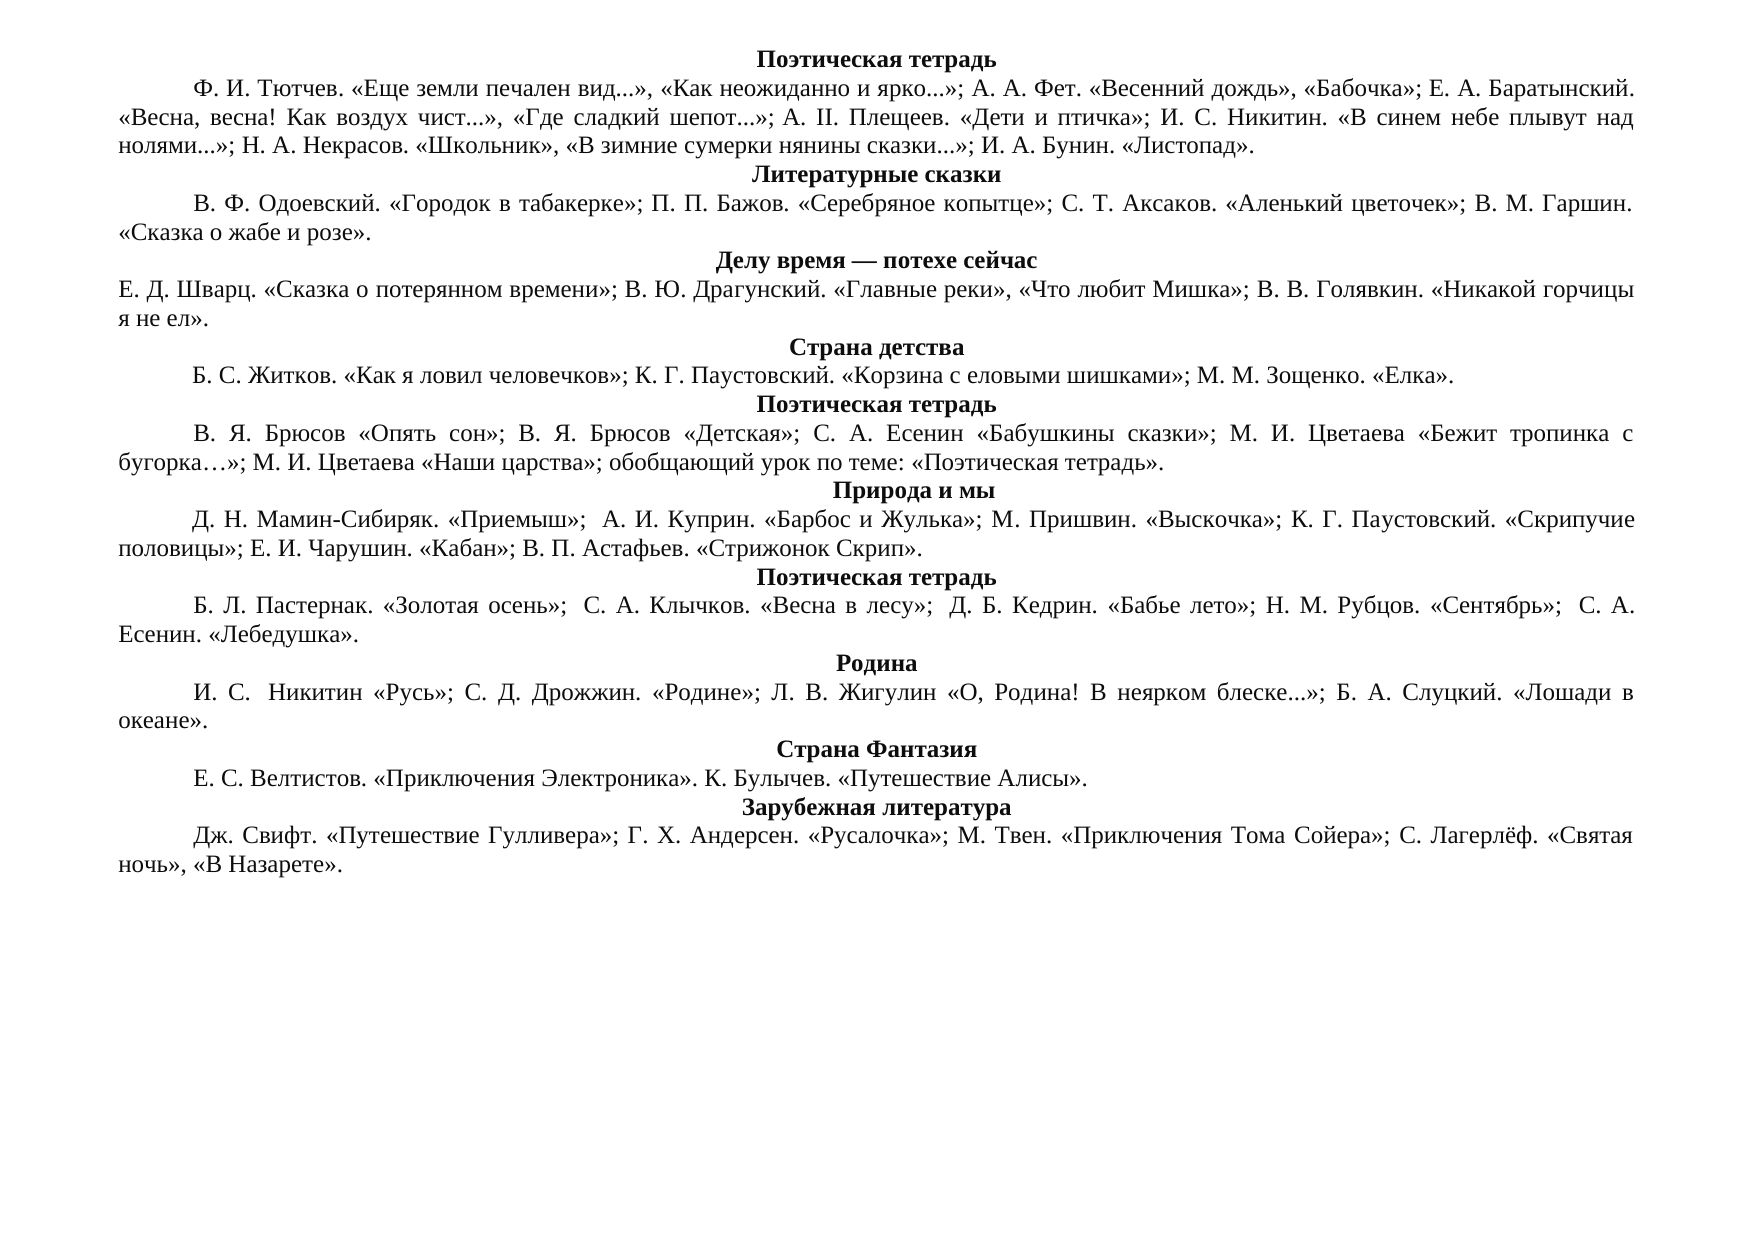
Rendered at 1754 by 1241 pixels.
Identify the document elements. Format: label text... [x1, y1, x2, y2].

text В. Я. Брюсов «Опять сон»; В. Я. Брюсов «Детская»; С. А. Есенин «Бабушкины сказки»; М. И. Цветаева «Бежит тропинка с бугорка…»; М. И. Цветаева «Наши царства»; обобщающий урок по теме: «Поэтическая тетрадь». [118, 418, 1635, 476]
text Б. Л. Пастернак. «Золотая осень»; С. А. Клычков. «Весна в лесу»; Д. Б. Кедрин. «Бабье лето»; Н. М. Рубцов. «Сентябрь»; С. А. Есенин. «Лебедушка». [118, 591, 1635, 648]
text Зарубежная литература [118, 792, 1635, 821]
text Дж. Свифт. «Путешествие Гулливера»; Г. X. Андерсен. «Русалочка»; М. Твен. «Приключения Тома Сойера»; С. Лагерлёф. «Святая ночь», «В Назарете». [118, 821, 1635, 878]
text Литературные сказки [118, 159, 1635, 188]
text Родина [118, 648, 1635, 677]
text И. С. Никитин «Русь»; С. Д. Дрожжин. «Родине»; Л. В. Жигулин «О, Родина! В неярком блеске...»; Б. А. Слуцкий. «Лошади в океане». [118, 677, 1635, 734]
text Поэтическая тетрадь [118, 44, 1635, 73]
text Делу время — потехе сейчас [118, 246, 1635, 274]
text Е. С. Велтистов. «Приключения Электроника». К. Булычев. «Путешествие Алисы». [118, 763, 1635, 792]
text Д. Н. Мамин-Сибиряк. «Приемыш»; А. И. Куприн. «Барбос и Жулька»; М. Пришвин. «Выскочка»; К. Г. Паустовский. «Скрипучие половицы»; Е. И. Чарушин. «Кабан»; В. П. Астафьев. «Стрижонок Скрип». [118, 504, 1635, 562]
text Страна Фантазия [118, 734, 1635, 763]
text Страна детства [118, 332, 1635, 361]
text Е. Д. Шварц. «Сказка о потерянном времени»; В. Ю. Драгунский. «Главные реки», «Что любит Мишка»; В. В. Голявкин. «Никакой горчицы я не ел». [118, 274, 1635, 332]
text Ф. И. Тютчев. «Еще земли печален вид...», «Как неожиданно и ярко...»; А. А. Фет. «Весенний дождь», «Бабочка»; Е. А. Баратынский. «Весна, весна! Как воздух чист...», «Где сладкий шепот...»; А. II. Плещеев. «Дети и птичка»; И. С. Никитин. «В синем небе плывут над нолями...»; Н. А. Некрасов. «Школьник», «В зимние сумерки нянины сказки...»; И. А. Бунин. «Листопад». [118, 73, 1635, 159]
text В. Ф. Одоевский. «Городок в табакерке»; П. П. Бажов. «Серебряное копытце»; С. Т. Аксаков. «Аленький цветочек»; В. М. Гаршин. «Сказка о жабе и розе». [118, 188, 1635, 246]
text Поэтическая тетрадь [118, 389, 1635, 418]
text Природа и мы [118, 476, 1635, 504]
text Б. С. Житков. «Как я ловил человечков»; К. Г. Паустовский. «Корзина с еловыми шишками»; М. М. Зощенко. «Елка». [118, 361, 1635, 389]
text Поэтическая тетрадь [118, 562, 1635, 591]
